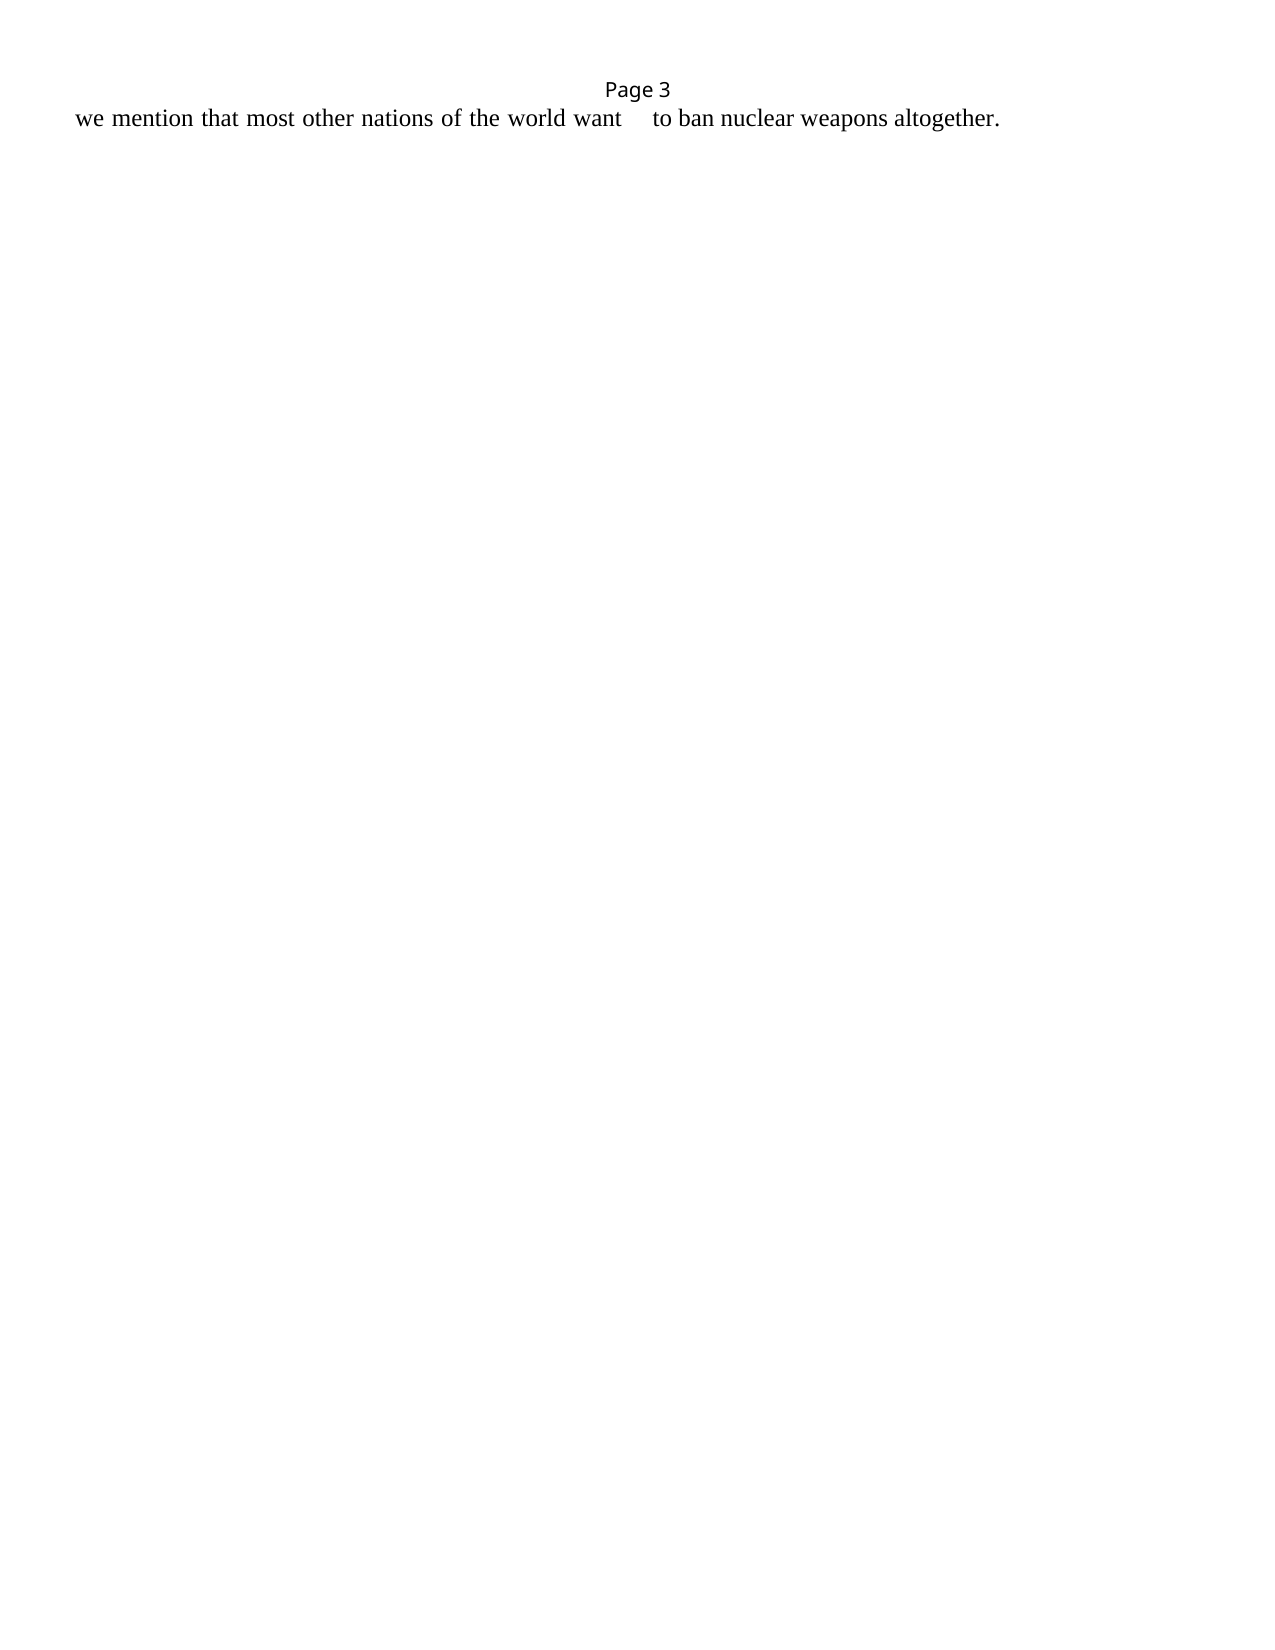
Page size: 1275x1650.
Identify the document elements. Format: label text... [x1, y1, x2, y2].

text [652, 103, 1200, 132]
